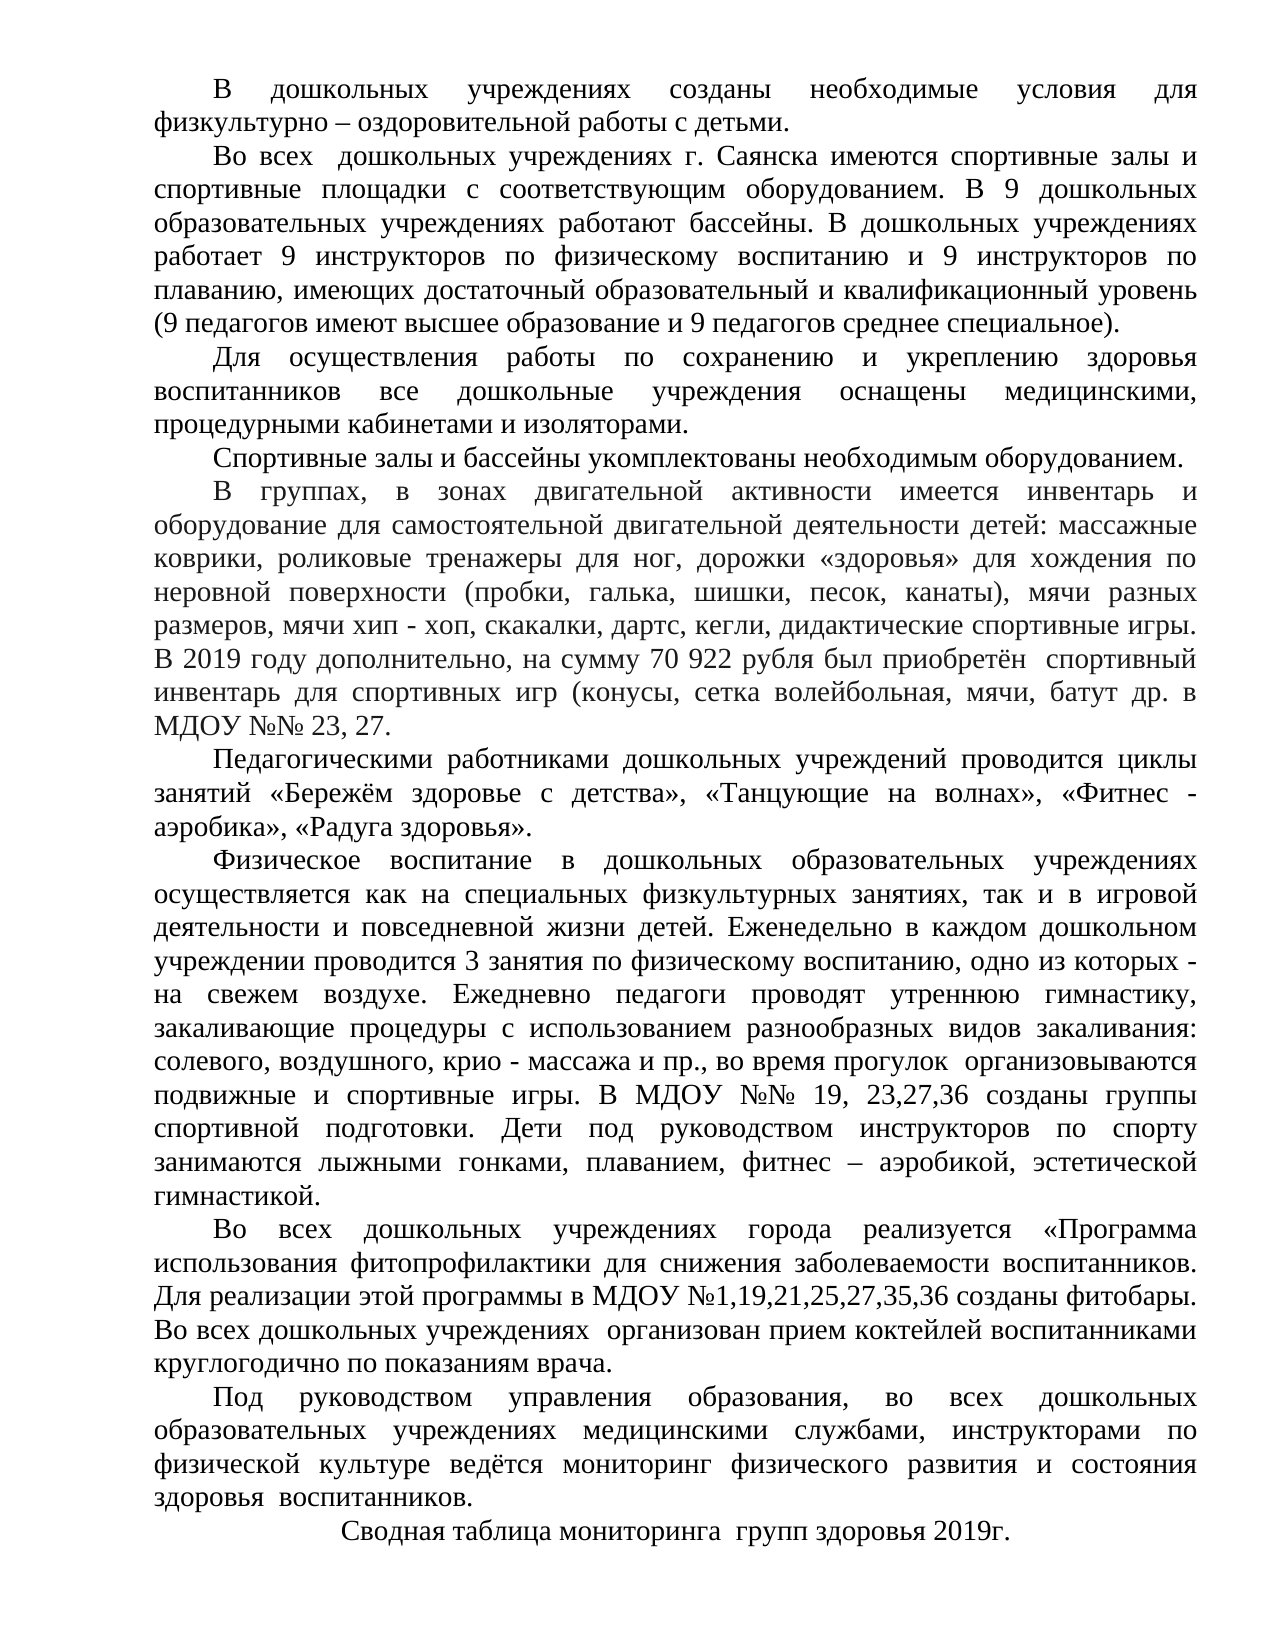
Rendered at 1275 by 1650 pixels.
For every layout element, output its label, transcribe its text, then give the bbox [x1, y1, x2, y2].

text Во всех дошкольных учреждениях г. Саянска имеются спортивные залы и спортивные площадки с соответствующим оборудованием. В 9 дошкольных образовательных учреждениях работают бассейны. В дошкольных учреждениях работает 9 инструкторов по физическому воспитанию и 9 инструкторов по плаванию, имеющих достаточный образовательный и квалификационный уровень (9 педагогов имеют высшее образование и 9 педагогов среднее специальное). [153, 138, 1198, 339]
text Педагогическими работниками дошкольных учреждений проводится циклы занятий «Бережём здоровье с детства», «Танцующие на волнах», «Фитнес - аэробика», «Радуга здоровья». [153, 742, 1198, 842]
text Во всех дошкольных учреждениях города реализуется «Программа использования фитопрофилактики для снижения заболеваемости воспитанников. Для реализации этой программы в МДОУ №1,19,21,25,27,35,36 созданы фитобары. Во всех дошкольных учреждениях организован прием коктейлей воспитанниками круглогодично по показаниям врача. [153, 1211, 1198, 1379]
text Спортивные залы и бассейны укомплектованы необходимым оборудованием. [153, 440, 1198, 473]
text Сводная таблица мониторинга групп здоровья 2019г. [153, 1513, 1198, 1547]
text Для осуществления работы по сохранению и укреплению здоровья воспитанников все дошкольные учреждения оснащены медицинскими, процедурными кабинетами и изоляторами. [153, 339, 1198, 440]
text Физическое воспитание в дошкольных образовательных учреждениях осуществляется как на специальных физкультурных занятиях, так и в игровой деятельности и повседневной жизни детей. Еженедельно в каждом дошкольном учреждении проводится 3 занятия по физическому воспитанию, одно из которых - на свежем воздухе. Ежедневно педагоги проводят утреннюю гимнастику, закаливающие процедуры с использованием разнообразных видов закаливания: солевого, воздушного, крио - массажа и пр., во время прогулок организовываются подвижные и спортивные игры. В МДОУ №№ 19, 23,27,36 созданы группы спортивной подготовки. Дети под руководством инструкторов по спорту занимаются лыжными гонками, плаванием, фитнес – аэробикой, эстетической гимнастикой. [153, 842, 1198, 1211]
text В дошкольных учреждениях созданы необходимые условия для физкультурно – оздоровительной работы с детьми. [153, 71, 1198, 138]
text В группах, в зонах двигательной активности имеется инвентарь и оборудование для самостоятельной двигательной деятельности детей: массажные коврики, роликовые тренажеры для ног, дорожки «здоровья» для хождения по неровной поверхности (пробки, галька, шишки, песок, канаты), мячи разных размеров, мячи хип - хоп, скакалки, дартс, кегли, дидактические спортивные игры. В 2019 году дополнительно, на сумму 70 922 рубля был приобретён спортивный инвентарь для спортивных игр (конусы, сетка волейбольная, мячи, батут др. в МДОУ №№ 23, 27. [153, 473, 1198, 742]
text Под руководством управления образования, во всех дошкольных образовательных учреждениях медицинскими службами, инструкторами по физической культуре ведётся мониторинг физического развития и состояния здоровья воспитанников. [153, 1379, 1198, 1513]
